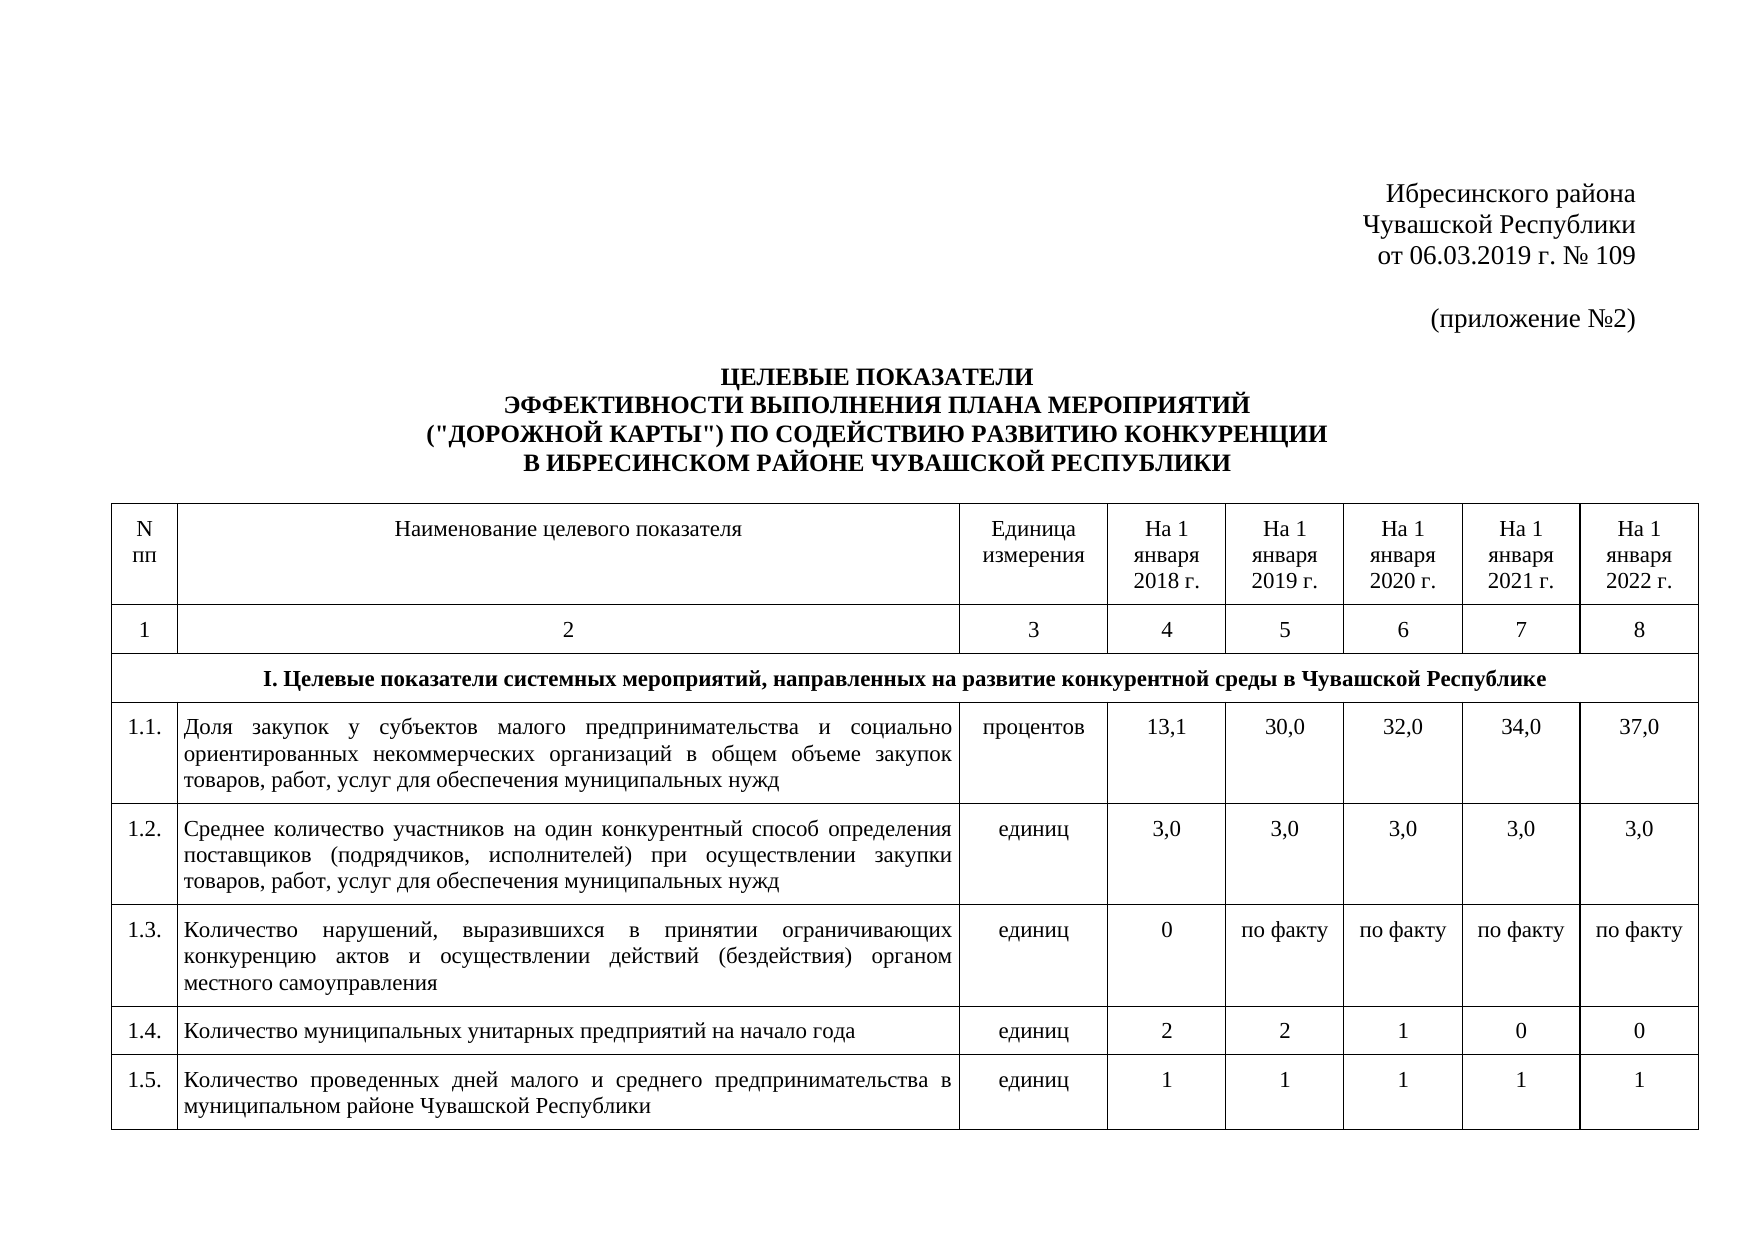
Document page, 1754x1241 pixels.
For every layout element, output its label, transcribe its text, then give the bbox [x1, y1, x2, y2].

text В ИБРЕСИНСКОМ РАЙОНЕ ЧУВАШСКОЙ РЕСПУБЛИКИ [118, 448, 1636, 477]
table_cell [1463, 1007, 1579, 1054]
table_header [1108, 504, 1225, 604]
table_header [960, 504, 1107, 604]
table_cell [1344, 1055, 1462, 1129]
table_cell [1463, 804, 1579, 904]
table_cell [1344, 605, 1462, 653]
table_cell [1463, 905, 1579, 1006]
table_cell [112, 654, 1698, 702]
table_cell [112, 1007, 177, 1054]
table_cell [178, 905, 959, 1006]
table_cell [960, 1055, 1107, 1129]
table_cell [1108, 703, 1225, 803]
text (приложение №2) [118, 302, 1636, 333]
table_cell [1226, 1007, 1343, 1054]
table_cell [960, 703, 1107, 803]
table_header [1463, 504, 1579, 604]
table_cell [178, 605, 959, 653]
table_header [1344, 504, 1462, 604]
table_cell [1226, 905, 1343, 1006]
text ЦЕЛЕВЫЕ ПОКАЗАТЕЛИ [118, 362, 1636, 390]
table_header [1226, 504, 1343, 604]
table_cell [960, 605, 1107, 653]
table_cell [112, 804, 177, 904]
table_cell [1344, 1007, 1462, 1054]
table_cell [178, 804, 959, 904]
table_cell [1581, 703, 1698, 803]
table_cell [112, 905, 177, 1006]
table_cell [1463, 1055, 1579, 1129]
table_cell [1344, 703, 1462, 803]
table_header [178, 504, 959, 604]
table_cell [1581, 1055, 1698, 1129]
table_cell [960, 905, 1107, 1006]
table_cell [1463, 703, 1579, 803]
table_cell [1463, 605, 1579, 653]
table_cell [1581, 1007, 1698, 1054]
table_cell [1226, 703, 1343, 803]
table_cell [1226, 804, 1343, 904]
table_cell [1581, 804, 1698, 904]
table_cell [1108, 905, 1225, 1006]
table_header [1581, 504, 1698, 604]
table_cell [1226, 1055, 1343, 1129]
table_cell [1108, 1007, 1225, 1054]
text ("ДОРОЖНОЙ КАРТЫ") ПО СОДЕЙСТВИЮ РАЗВИТИЮ КОНКУРЕНЦИИ [118, 419, 1636, 448]
text ЭФФЕКТИВНОСТИ ВЫПОЛНЕНИЯ ПЛАНА МЕРОПРИЯТИЙ [118, 390, 1636, 419]
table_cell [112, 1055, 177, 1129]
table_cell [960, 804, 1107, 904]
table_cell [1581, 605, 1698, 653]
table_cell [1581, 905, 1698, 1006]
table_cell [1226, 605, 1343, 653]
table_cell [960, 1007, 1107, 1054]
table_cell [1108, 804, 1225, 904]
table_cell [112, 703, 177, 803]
text от 06.03.2019 г. № 109 [118, 239, 1636, 271]
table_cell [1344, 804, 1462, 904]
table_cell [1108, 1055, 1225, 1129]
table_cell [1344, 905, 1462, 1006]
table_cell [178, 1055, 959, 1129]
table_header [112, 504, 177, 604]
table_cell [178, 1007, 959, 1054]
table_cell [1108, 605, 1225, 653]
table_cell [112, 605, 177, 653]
text Ибресинского района [118, 177, 1636, 208]
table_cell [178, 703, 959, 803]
text Чувашской Республики [118, 208, 1636, 239]
